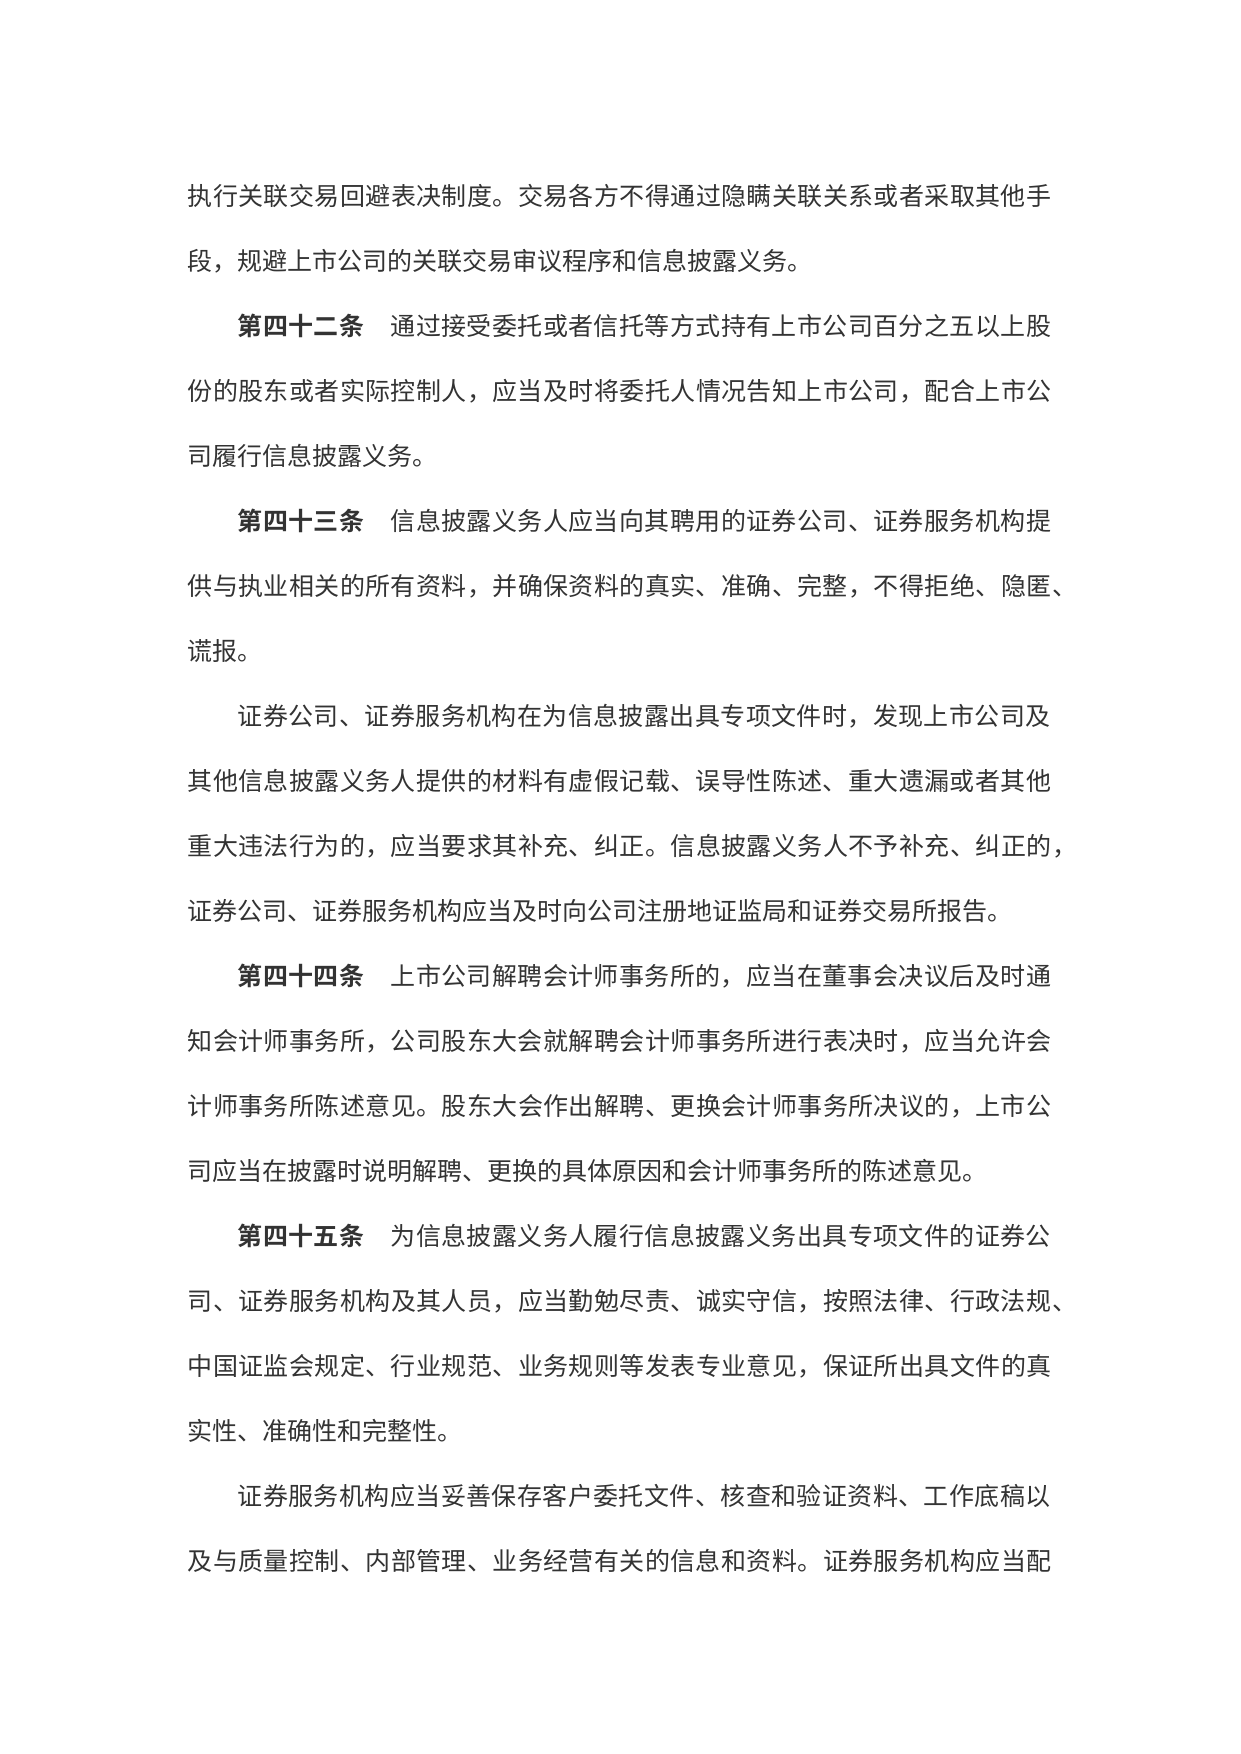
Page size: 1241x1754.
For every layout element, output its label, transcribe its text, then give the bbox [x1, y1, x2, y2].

text 第四十三条 信息披露义务人应当向其聘用的证券公司、证券服务机构提供与执业相关的所有资料，并确保资料的真实、准确、完整，不得拒绝、隐匿、谎报。 [187, 487, 1053, 682]
text 第四十五条 为信息披露义务人履行信息披露义务出具专项文件的证券公司、证券服务机构及其人员，应当勤勉尽责、诚实守信，按照法律、行政法规、中国证监会规定、行业规范、业务规则等发表专业意见，保证所出具文件的真实性、准确性和完整性。 [187, 1202, 1053, 1462]
text 第四十四条 上市公司解聘会计师事务所的，应当在董事会决议后及时通知会计师事务所，公司股东大会就解聘会计师事务所进行表决时，应当允许会计师事务所陈述意见。股东大会作出解聘、更换会计师事务所决议的，上市公司应当在披露时说明解聘、更换的具体原因和会计师事务所的陈述意见。 [187, 942, 1053, 1202]
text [187, 1462, 1053, 1592]
text 证券公司、证券服务机构在为信息披露出具专项文件时，发现上市公司及其他信息披露义务人提供的材料有虚假记载、误导性陈述、重大遗漏或者其他重大违法行为的，应当要求其补充、纠正。信息披露义务人不予补充、纠正的，证券公司、证券服务机构应当及时向公司注册地证监局和证券交易所报告。 [187, 682, 1053, 942]
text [187, 162, 1053, 292]
text 第四十二条 通过接受委托或者信托等方式持有上市公司百分之五以上股份的股东或者实际控制人，应当及时将委托人情况告知上市公司，配合上市公司履行信息披露义务。 [187, 292, 1053, 487]
